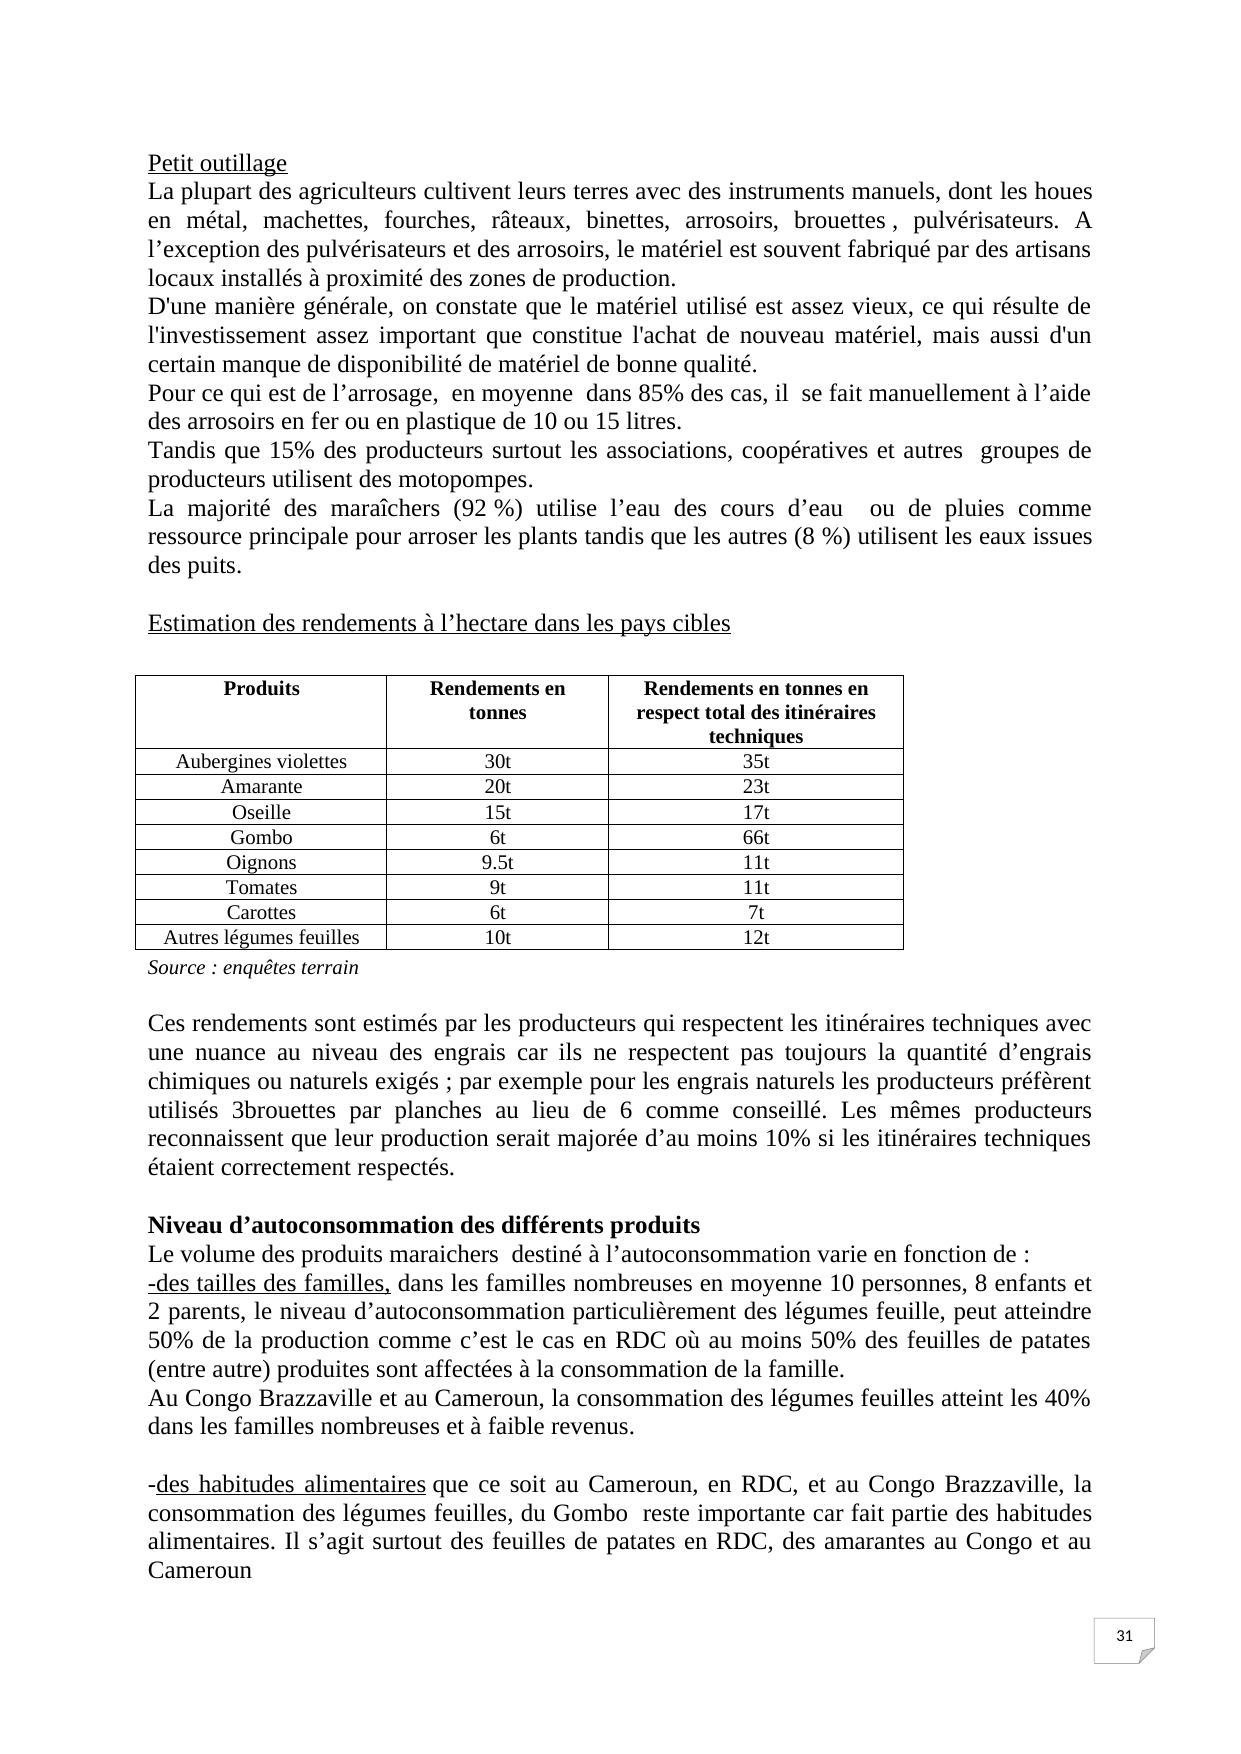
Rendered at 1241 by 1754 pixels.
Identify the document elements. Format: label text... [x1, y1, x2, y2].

table_cell 6t [387, 825, 608, 849]
table_cell 30t [387, 749, 608, 773]
text D'une manière générale, on constate que le matériel utilisé est assez vieux, ce qui résulte de l'investissement assez important que constitue l'achat de nouveau matériel, mais aussi d'un certain manque de disponibilité de matériel de bonne qualité. [148, 291, 1093, 378]
table_cell Carottes [136, 900, 386, 924]
table_cell Amarante [136, 775, 386, 798]
text Source : enquêtes terrain [148, 955, 1093, 979]
table_cell 15t [387, 800, 608, 824]
text -des habitudes alimentaires que ce soit au Cameroun, en RDC, et au Congo Brazzaville, la consommation des légumes feuilles, du Gombo reste importante car fait partie des habitudes alimentaires. Il s’agit surtout des feuilles de patates en RDC, des amarantes au Congo et au Cameroun [148, 1469, 1093, 1584]
text Pour ce qui est de l’arrosage, en moyenne dans 85% des cas, il se fait manuellement à l’aide des arrosoirs en fer ou en plastique de 10 ou 15 litres. [148, 378, 1093, 435]
table_cell 17t [609, 800, 903, 824]
table_header Produits [136, 676, 386, 748]
table_cell Gombo [136, 825, 386, 849]
text Ces rendements sont estimés par les producteurs qui respectent les itinéraires techniques avec une nuance au niveau des engrais car ils ne respectent pas toujours la quantité d’engrais chimiques ou naturels exigés ; par exemple pour les engrais naturels les producteurs préfèrent utilisés 3brouettes par planches au lieu de 6 comme conseillé. Les mêmes producteurs reconnaissent que leur production serait majorée d’au moins 10% si les itinéraires techniques étaient correctement respectés. [148, 1008, 1093, 1181]
table_cell Aubergines violettes [136, 749, 386, 773]
text La plupart des agriculteurs cultivent leurs terres avec des instruments manuels, dont les houes en métal, machettes, fourches, râteaux, binettes, arrosoirs, brouettes , pulvérisateurs. A l’exception des pulvérisateurs et des arrosoirs, le matériel est souvent fabriqué par des artisans locaux installés à proximité des zones de production. [148, 176, 1093, 291]
text La majorité des maraîchers (92 %) utilise l’eau des cours d’eau ou de pluies comme ressource principale pour arroser les plants tandis que les autres (8 %) utilisent les eaux issues des puits. [148, 493, 1093, 579]
text Niveau d’autoconsommation des différents produits [148, 1210, 1093, 1239]
text Estimation des rendements à l’hectare dans les pays cibles [148, 608, 1093, 636]
table_cell 35t [609, 749, 903, 773]
text Le volume des produits maraichers destiné à l’autoconsommation varie en fonction de : [148, 1239, 1093, 1268]
table_cell 66t [609, 825, 903, 849]
text Petit outillage [148, 148, 1093, 176]
table_cell Tomates [136, 875, 386, 899]
table_cell 7t [609, 900, 903, 924]
table_cell 10t [387, 925, 608, 949]
text Au Congo Brazzaville et au Cameroun, la consommation des légumes feuilles atteint les 40% dans les familles nombreuses et à faible revenus. [148, 1383, 1093, 1440]
table_cell Autres légumes feuilles [136, 925, 386, 949]
table_cell 9.5t [387, 850, 608, 874]
text Tandis que 15% des producteurs surtout les associations, coopératives et autres groupes de producteurs utilisent des motopompes. [148, 435, 1093, 493]
table_cell Oignons [136, 850, 386, 874]
table_cell 23t [609, 775, 903, 798]
table_cell 6t [387, 900, 608, 924]
table_cell 20t [387, 775, 608, 798]
table_cell 12t [609, 925, 903, 949]
table_header Rendements en tonnes en respect total des itinéraires techniques [609, 676, 903, 748]
text -des tailles des familles, dans les familles nombreuses en moyenne 10 personnes, 8 enfants et 2 parents, le niveau d’autoconsommation particulièrement des légumes feuille, peut atteindre 50% de la production comme c’est le cas en RDC où au moins 50% des feuilles de patates (entre autre) produites sont affectées à la consommation de la famille. [148, 1268, 1093, 1383]
table_cell Oseille [136, 800, 386, 824]
table_cell 11t [609, 875, 903, 899]
table_cell 11t [609, 850, 903, 874]
table_cell 9t [387, 875, 608, 899]
table_header Rendements en tonnes [387, 676, 608, 748]
